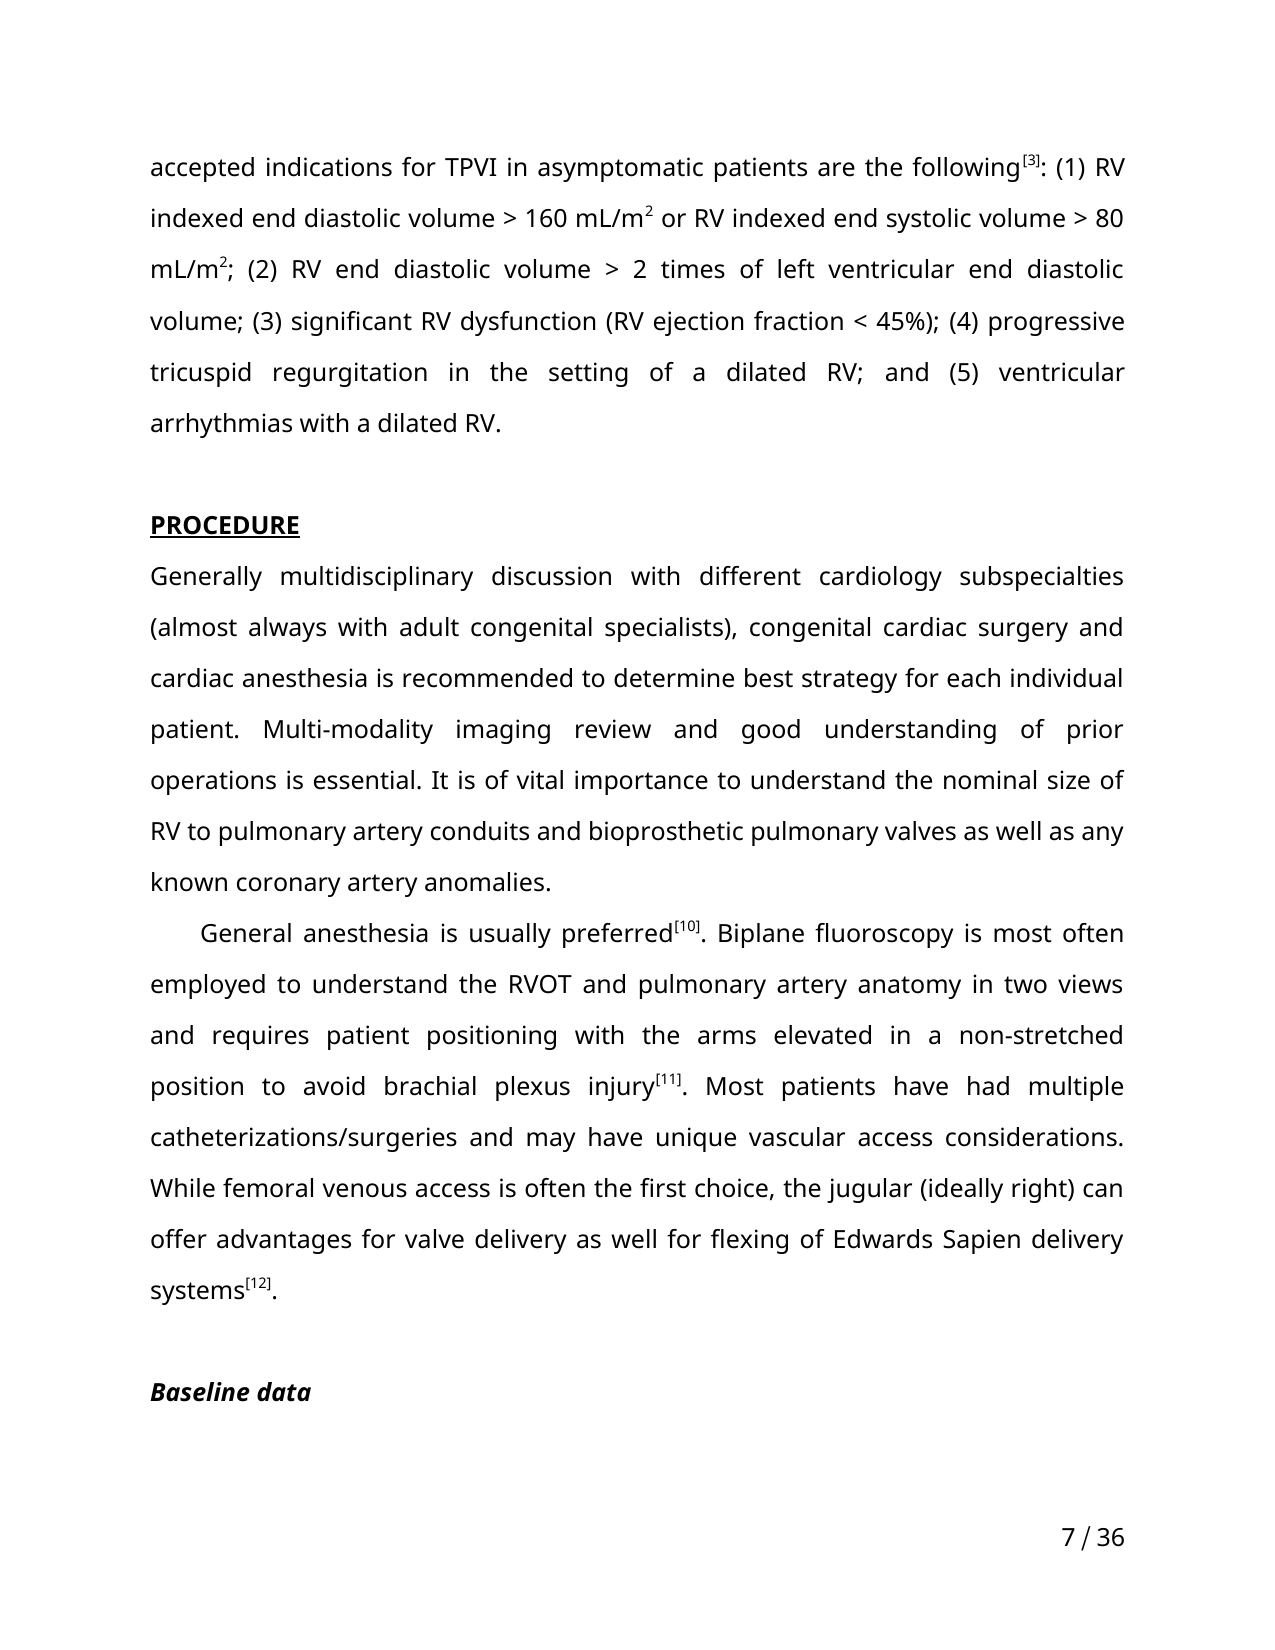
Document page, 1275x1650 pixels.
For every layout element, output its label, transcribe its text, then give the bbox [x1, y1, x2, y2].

text Baseline data [150, 1375, 1125, 1409]
text Generally multidisciplinary discussion with different cardiology subspecialties (almost always with adult congenital specialists), congenital cardiac surgery and cardiac anesthesia is recommended to determine best strategy for each individual patient. Multi-modality imaging review and good understanding of prior operations is essential. It is of vital importance to understand the nominal size of RV to pulmonary artery conduits and bioprosthetic pulmonary valves as well as any known coronary artery anomalies. [150, 558, 1125, 899]
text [150, 150, 1125, 201]
text General anesthesia is usually preferred[10]. Biplane fluoroscopy is most often employed to understand the RVOT and pulmonary artery anatomy in two views and requires patient positioning with the arms elevated in a non-stretched position to avoid brachial plexus injury[11]. Most patients have had multiple catheterizations/surgeries and may have unique vascular access considerations. While femoral venous access is often the first choice, the jugular (ideally right) can offer advantages for valve delivery as well for flexing of Edwards Sapien delivery systems[12]. [150, 916, 1125, 1307]
text PROCEDURE [150, 507, 1125, 541]
